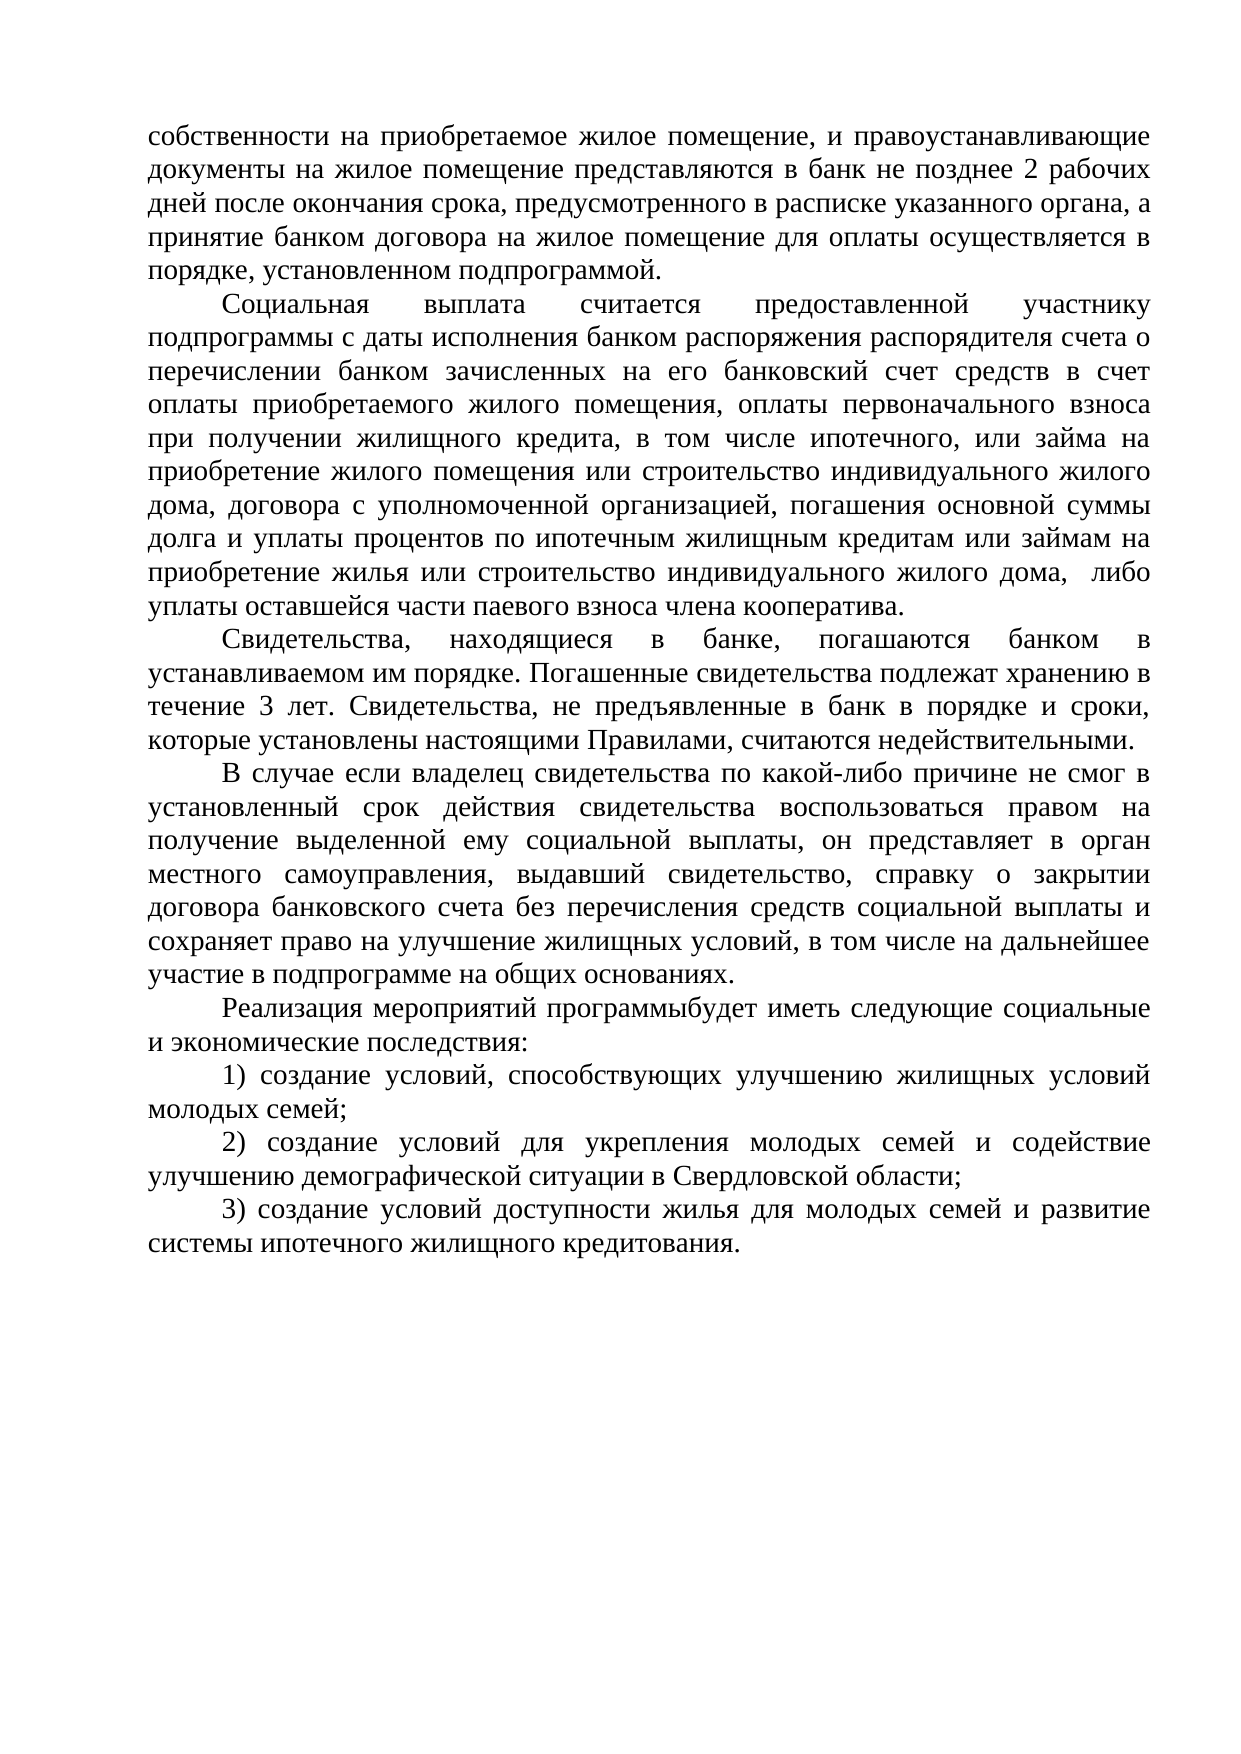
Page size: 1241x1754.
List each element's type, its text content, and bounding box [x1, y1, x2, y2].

text В случае если владелец свидетельства по какой-либо причине не смог в установленный срок действия свидетельства воспользоваться правом на получение выделенной ему социальной выплаты, он представляет в орган местного самоуправления, выдавший свидетельство, справку о закрытии договора банковского счета без перечисления средств социальной выплаты и сохраняет право на улучшение жилищных условий, в том числе на дальнейшее участие в подпрограмме на общих основаниях. [148, 755, 1152, 990]
text 3) создание условий доступности жилья для молодых семей и развитие системы ипотечного жилищного кредитования. [148, 1191, 1152, 1258]
text Реализация мероприятий программыбудет иметь следующие социальные и экономические последствия: [148, 990, 1152, 1057]
text 1) создание условий, способствующих улучшению жилищных условий молодых семей; [148, 1057, 1152, 1124]
text Социальная выплата считается предоставленной участнику подпрограммы с даты исполнения банком распоряжения распорядителя счета о перечислении банком зачисленных на его банковский счет средств в счет оплаты приобретаемого жилого помещения, оплаты первоначального взноса при получении жилищного кредита, в том числе ипотечного, или займа на приобретение жилого помещения или строительство индивидуального жилого дома, договора с уполномоченной организацией, погашения основной суммы долга и уплаты процентов по ипотечным жилищным кредитам или займам на приобретение жилья или строительство индивидуального жилого дома, либо уплаты оставшейся части паевого взноса члена кооператива. [148, 286, 1152, 621]
text Свидетельства, находящиеся в банке, погашаются банком в устанавливаемом им порядке. Погашенные свидетельства подлежат хранению в течение 3 лет. Свидетельства, не предъявленные в банк в порядке и сроки, которые установлены настоящими Правилами, считаются недействительными. [148, 621, 1152, 755]
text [148, 118, 1152, 286]
text 2) создание условий для укрепления молодых семей и содействие улучшению демографической ситуации в Свердловской области; [148, 1124, 1152, 1191]
